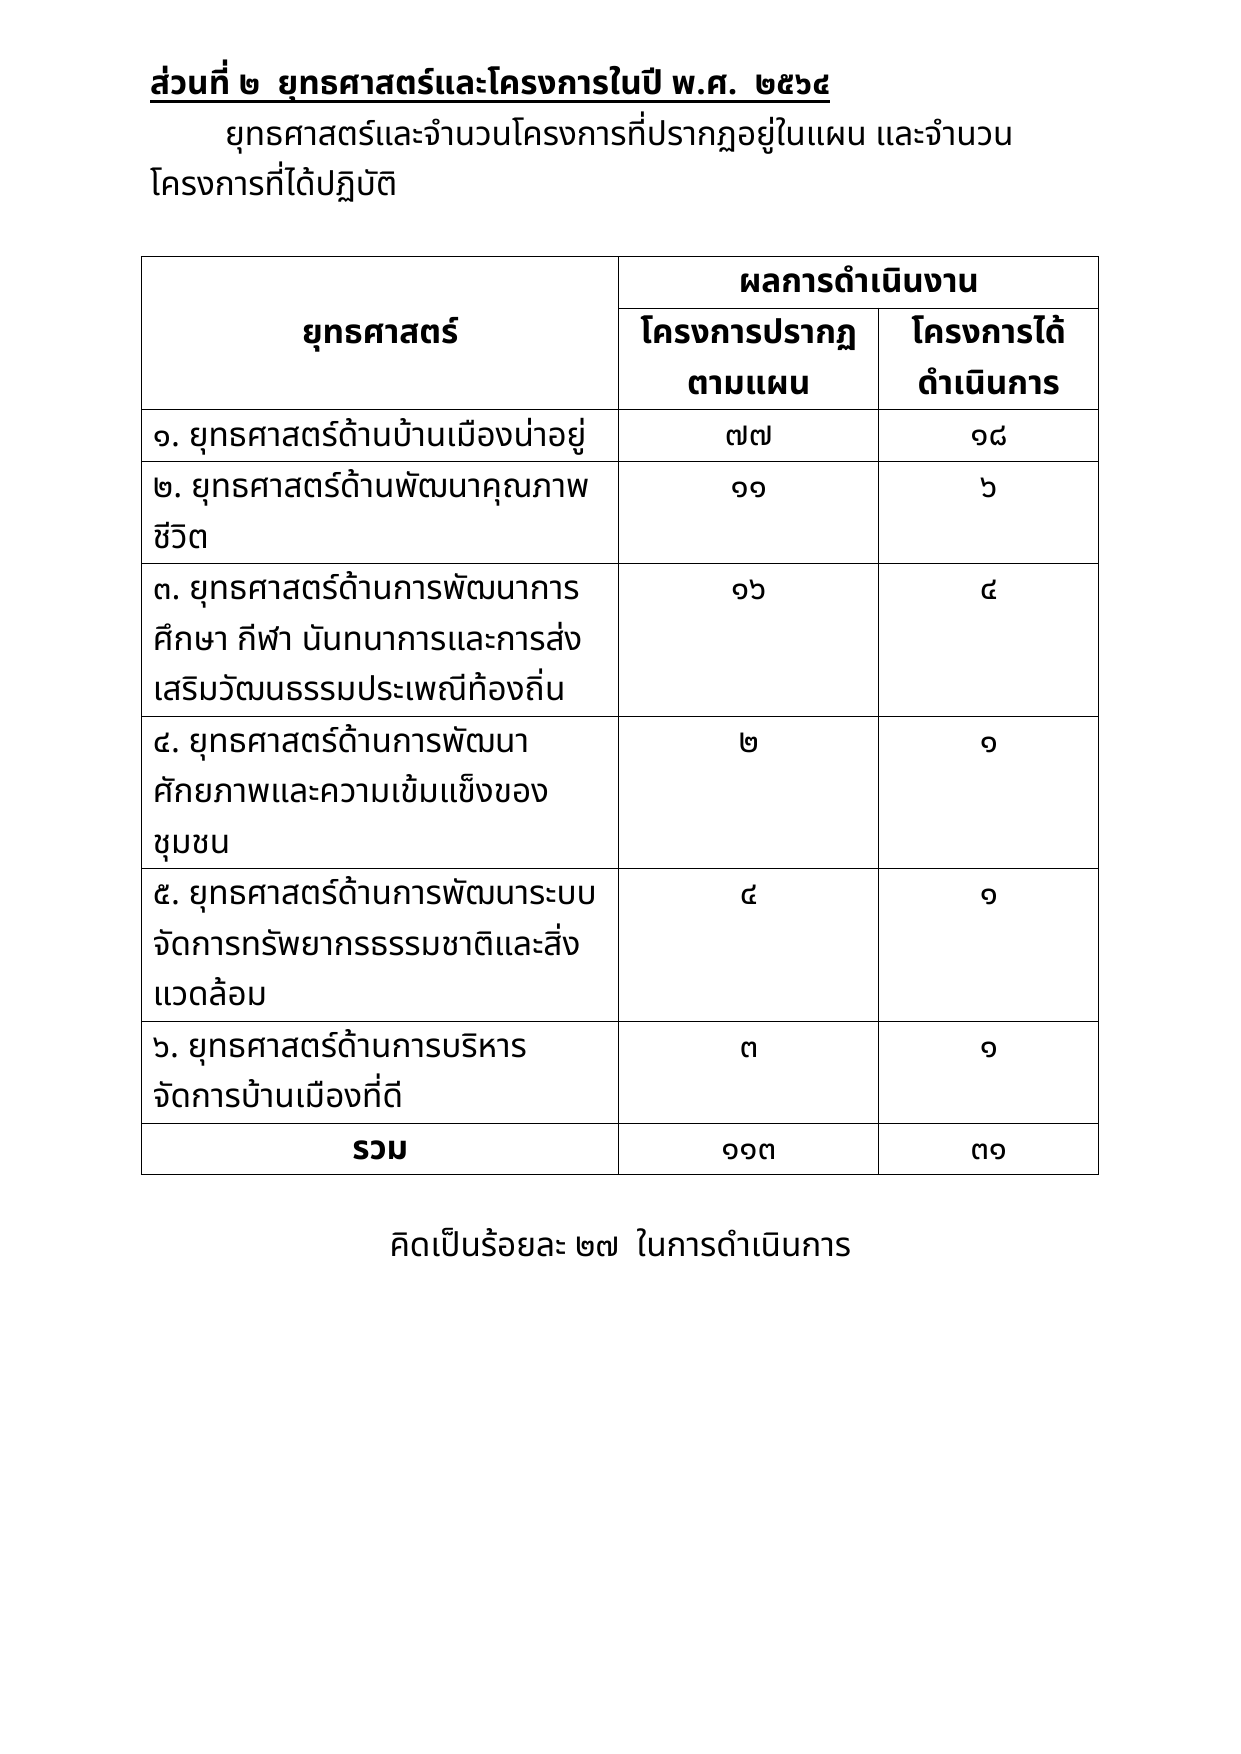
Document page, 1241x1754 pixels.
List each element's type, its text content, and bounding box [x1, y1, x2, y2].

table_cell ๒. ยุทธศาสตร์ด้านพัฒนาคุณภาพชีวิต [142, 462, 618, 563]
table_cell รวม [142, 1124, 618, 1174]
table_cell ๑๑๓ [619, 1124, 878, 1174]
table_cell ๖ [879, 462, 1098, 563]
table_cell ๑๘ [879, 410, 1098, 461]
table_cell ๑. ยุทธศาสตร์ด้านบ้านเมืองน่าอยู่ [142, 410, 618, 461]
text ส่วนที่ ๒ ยุทธศาสตร์และโครงการในปี พ.ศ. ๒๕๖๔ [150, 59, 1090, 110]
table_cell ๖. ยุทธศาสตร์ด้านการบริหารจัดการบ้านเมืองที่ดี [142, 1022, 618, 1123]
table_cell ๓. ยุทธศาสตร์ด้านการพัฒนาการศึกษา กีฬา นันทนาการและการส่งเสริมวัฒนธรรมประเพณีท้องถิ่น [142, 564, 618, 716]
table_cell โครงการปรากฏตามแผน [619, 309, 878, 409]
text ยุทธศาสตร์และจำนวนโครงการที่ปรากฏอยู่ในแผน และจำนวนโครงการที่ได้ปฏิบัติ [150, 110, 1090, 211]
table_cell ๗๗ [619, 410, 878, 461]
table_cell ๔ [619, 869, 878, 1021]
table_header ยุทธศาสตร์ [142, 257, 618, 409]
table_cell ๔ [879, 564, 1098, 716]
table_cell ๓ [619, 1022, 878, 1123]
table_cell ๑๖ [619, 564, 878, 716]
table_cell ๑๑ [619, 462, 878, 563]
table_cell ๑ [879, 717, 1098, 868]
table_cell โครงการได้ดำเนินการ [879, 309, 1098, 409]
table_cell ๒ [619, 717, 878, 868]
table_cell ๕. ยุทธศาสตร์ด้านการพัฒนาระบบจัดการทรัพยากรธรรมชาติและสิ่งแวดล้อม [142, 869, 618, 1021]
table_cell ๔. ยุทธศาสตร์ด้านการพัฒนาศักยภาพและความเข้มแข็งของชุมชน [142, 717, 618, 868]
table_header ผลการดำเนินงาน [619, 257, 1098, 307]
table_cell ๓๑ [879, 1124, 1098, 1174]
table_cell ๑ [879, 869, 1098, 1021]
text คิดเป็นร้อยละ ๒๗ ในการดำเนินการ [150, 1221, 1090, 1271]
table_cell ๑ [879, 1022, 1098, 1123]
